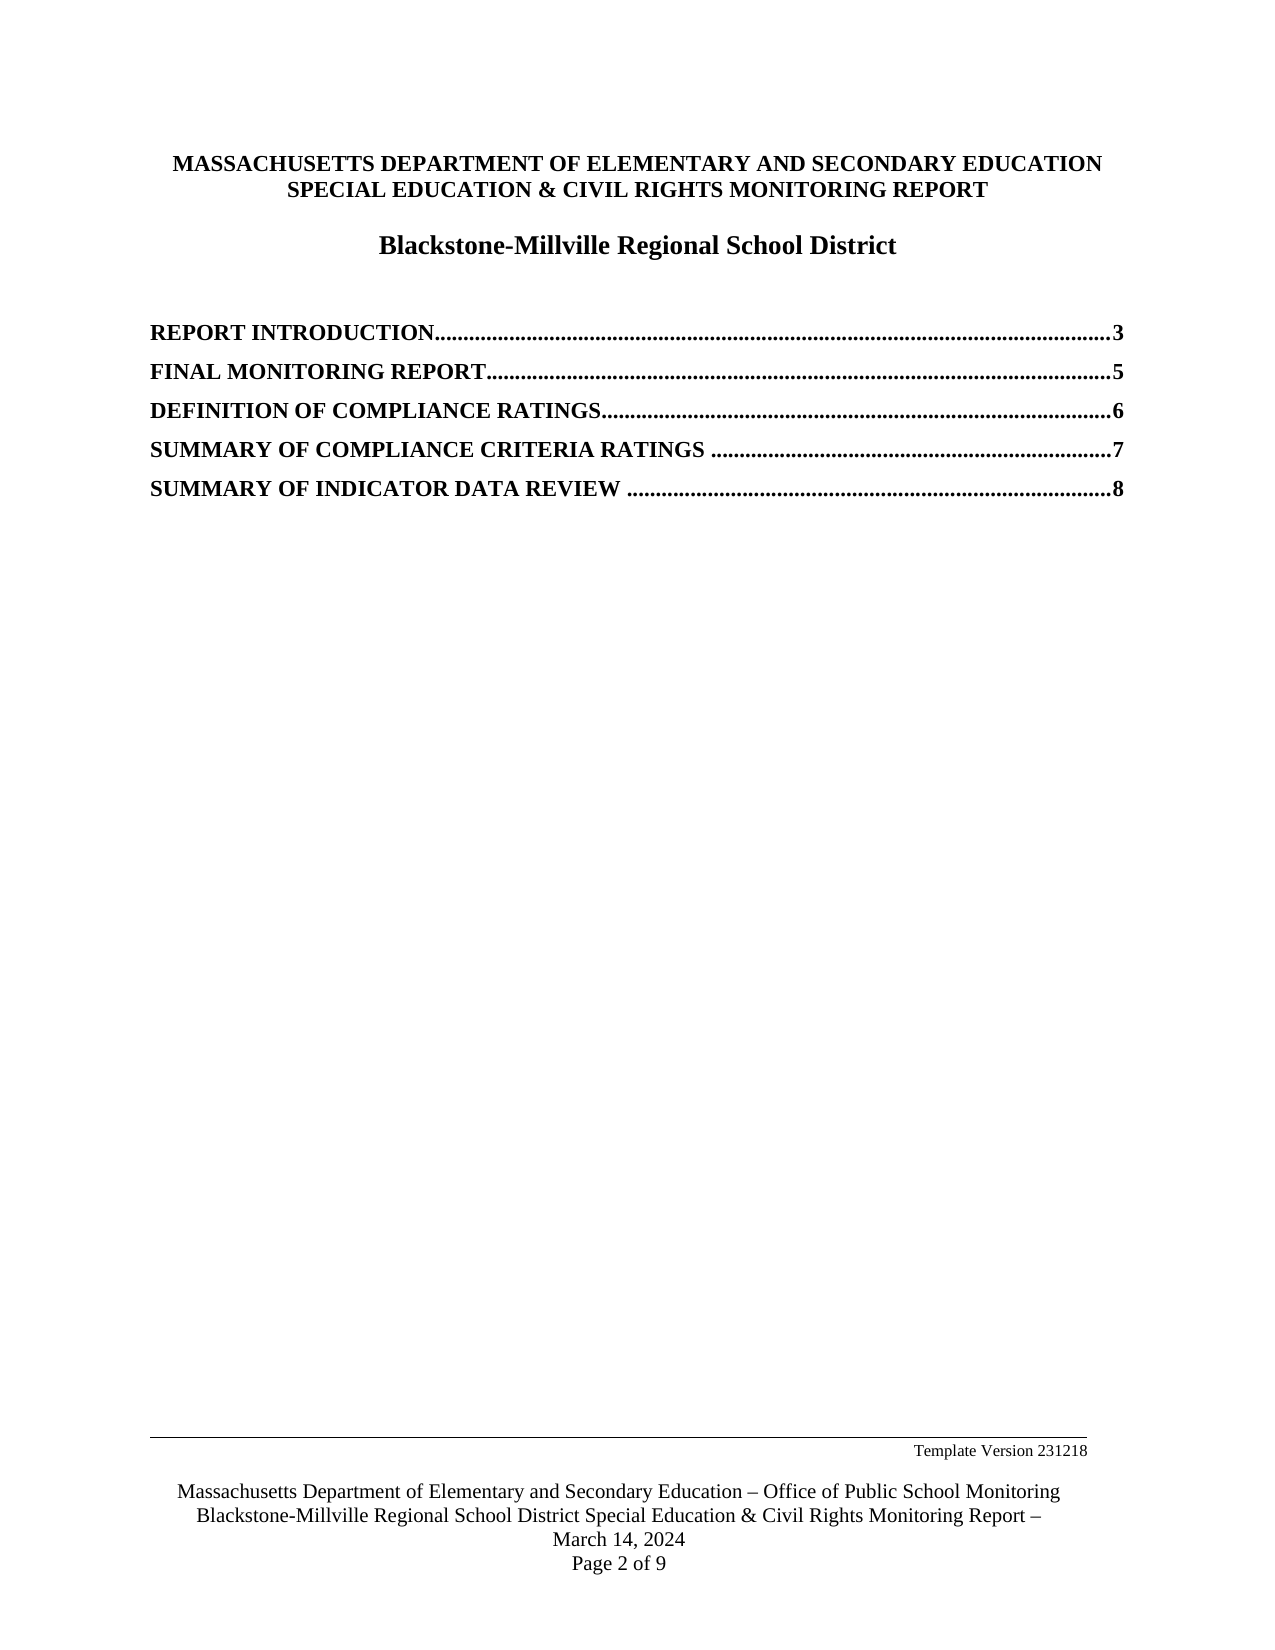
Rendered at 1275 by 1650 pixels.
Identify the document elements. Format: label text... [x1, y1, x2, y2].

text SUMMARY OF COMPLIANCE CRITERIA RATINGS 7 [150, 436, 1125, 462]
text Blackstone-Millville Regional School District [150, 229, 1125, 260]
text SPECIAL EDUCATION & CIVIL RIGHTS MONITORING REPORT [150, 176, 1125, 203]
text DEFINITION OF COMPLIANCE RATINGS 6 [150, 397, 1125, 423]
text REPORT INTRODUCTION 3 [150, 319, 1125, 346]
text SUMMARY OF INDICATOR DATA REVIEW 8 [150, 474, 1125, 501]
text FINAL MONITORING REPORT 5 [150, 358, 1125, 384]
text MASSACHUSETTS DEPARTMENT OF ELEMENTARY AND SECONDARY EDUCATION [150, 150, 1125, 176]
